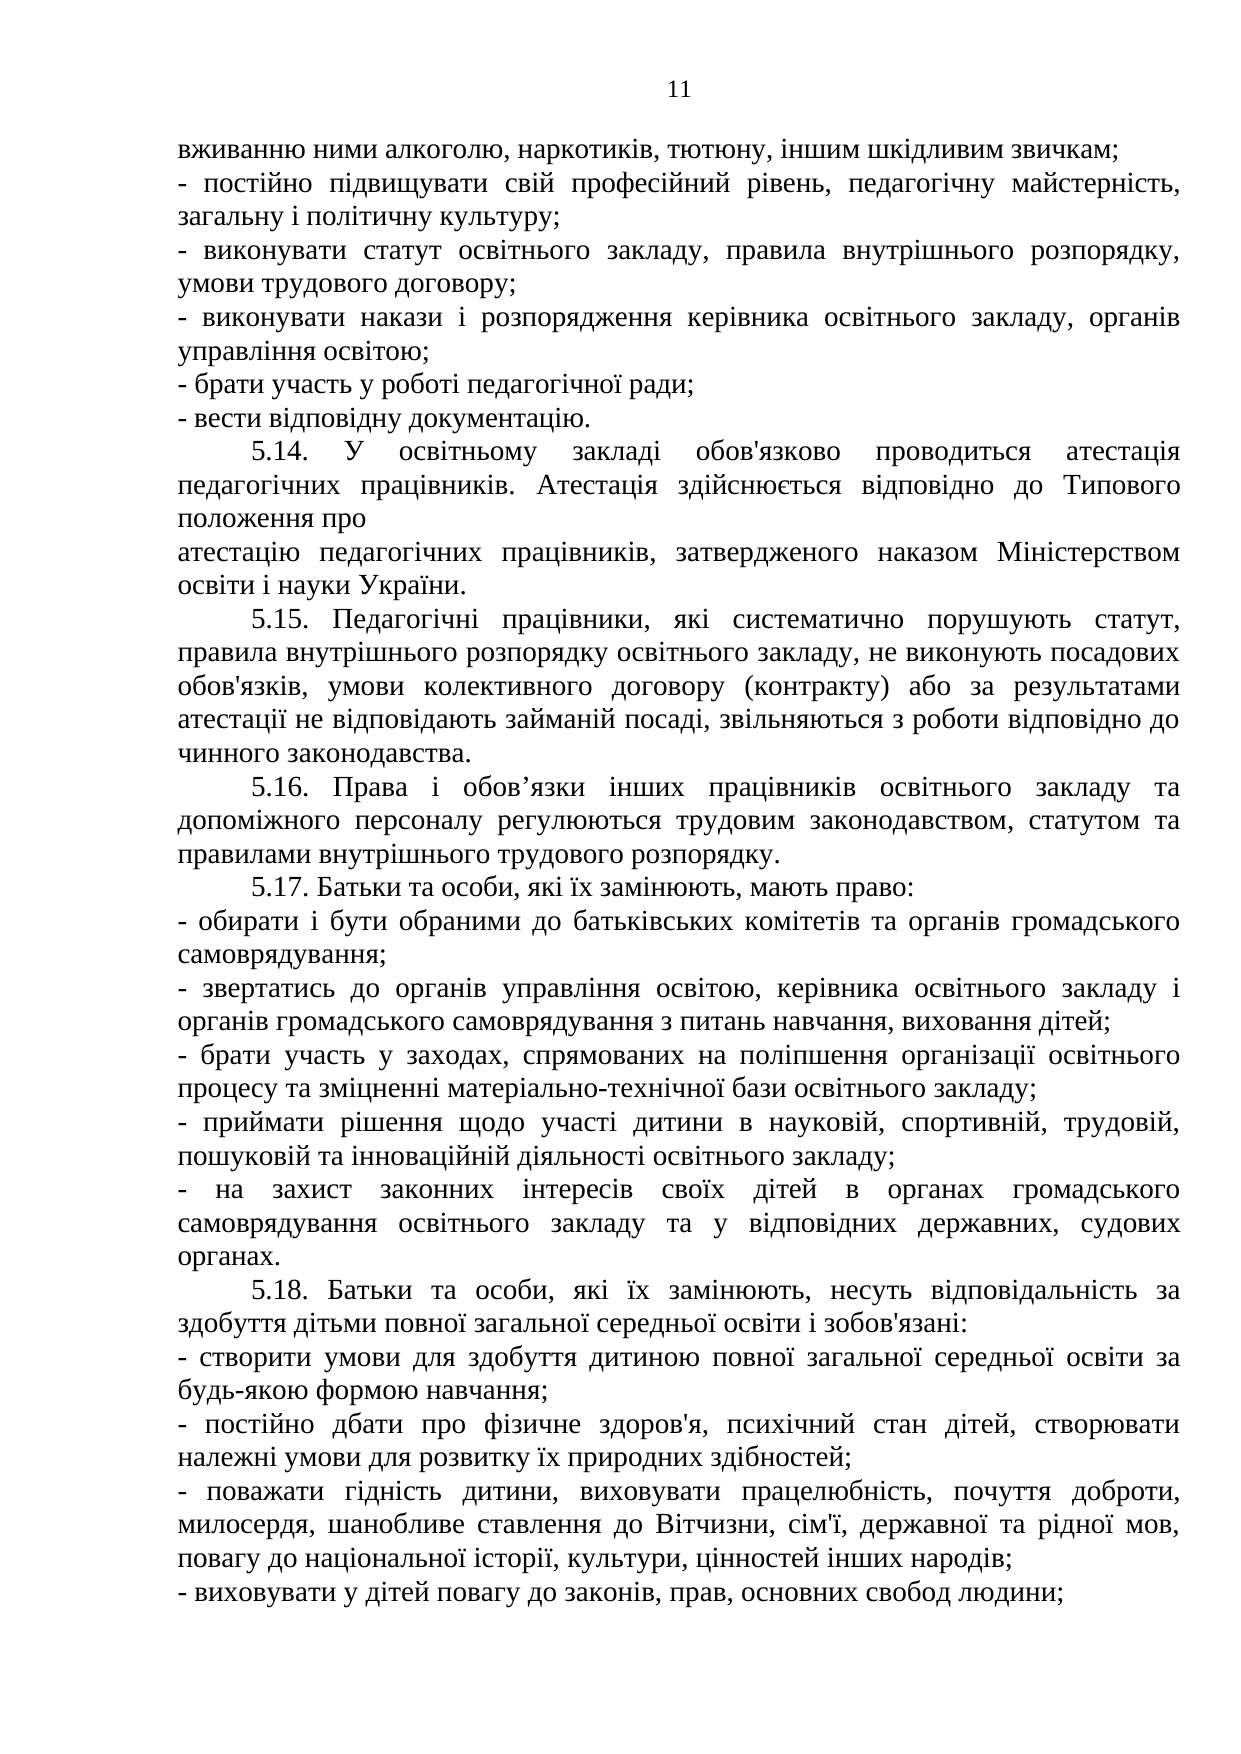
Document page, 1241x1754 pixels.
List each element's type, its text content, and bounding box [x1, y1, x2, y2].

text - виконувати статут освітнього закладу, правила внутрішнього розпорядку, умови трудового договору; [177, 232, 1181, 299]
text атестацію педагогічних працівників, затвердженого наказом Міністерством освіти і науки України. [177, 534, 1181, 601]
text - на захист законних інтересів своїх дітей в органах громадського самоврядування освітнього закладу та у відповідних державних, судових органах. [177, 1171, 1181, 1272]
text - постійно дбати про фізичне здоров'я, психічний стан дітей, створювати належні умови для розвитку їх природних здібностей; [177, 1406, 1181, 1473]
text 5.18. Батьки та особи, які їх замінюють, несуть відповідальність за здобуття дітьми повної загальної середньої освіти і зобов'язані: [177, 1272, 1181, 1339]
text 5.14. У освітньому закладі обов'язково проводиться атестація педагогічних працівників. Атестація здійснюється відповідно до Типового положення про [177, 433, 1181, 534]
text - виконувати накази і розпорядження керівника освітнього закладу, органів управління освітою; [177, 299, 1181, 366]
text - створити умови для здобуття дитиною повної загальної середньої освіти за будь-якою формою навчання; [177, 1339, 1181, 1406]
text 5.16. Права і обов’язки інших працівників освітнього закладу та допоміжного персоналу регулюються трудовим законодавством, статутом та правилами внутрішнього трудового розпорядку. [177, 769, 1181, 869]
text - виховувати у дітей повагу до законів, прав, основних свобод людини; [177, 1574, 1181, 1607]
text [177, 131, 1181, 165]
text 5.17. Батьки та особи, які їх замінюють, мають право: [177, 869, 1181, 903]
text 5.15. Педагогічні працівники, які систематично порушують статут, правила внутрішнього розпорядку освітнього закладу, не виконують посадових обов'язків, умови колективного договору (контракту) або за результатами атестації не відповідають займаній посаді, звільняються з роботи відповідно до чинного законодавства. [177, 601, 1181, 769]
text - обирати і бути обраними до батьківських комітетів та органів громадського самоврядування; [177, 903, 1181, 970]
text - звертатись до органів управління освітою, керівника освітнього закладу і органів громадського самоврядування з питань навчання, виховання дітей; [177, 970, 1181, 1037]
text - вести відповідну документацію. [177, 400, 1181, 433]
text - брати участь у заходах, спрямованих на поліпшення організації освітнього процесу та зміцненні матеріально-технічної бази освітнього закладу; [177, 1037, 1181, 1104]
text - постійно підвищувати свій професійний рівень, педагогічну майстерність, загальну і політичну культуру; [177, 165, 1181, 232]
text - брати участь у роботі педагогічної ради; [177, 366, 1181, 400]
text - поважати гідність дитини, виховувати працелюбність, почуття доброти, милосердя, шанобливе ставлення до Вітчизни, сім'ї, державної та рідної мов, повагу до національної історії, культури, цінностей інших народів; [177, 1473, 1181, 1574]
text - приймати рішення щодо участі дитини в науковій, спортивній, трудовій, пошуковій та інноваційній діяльності освітнього закладу; [177, 1104, 1181, 1171]
